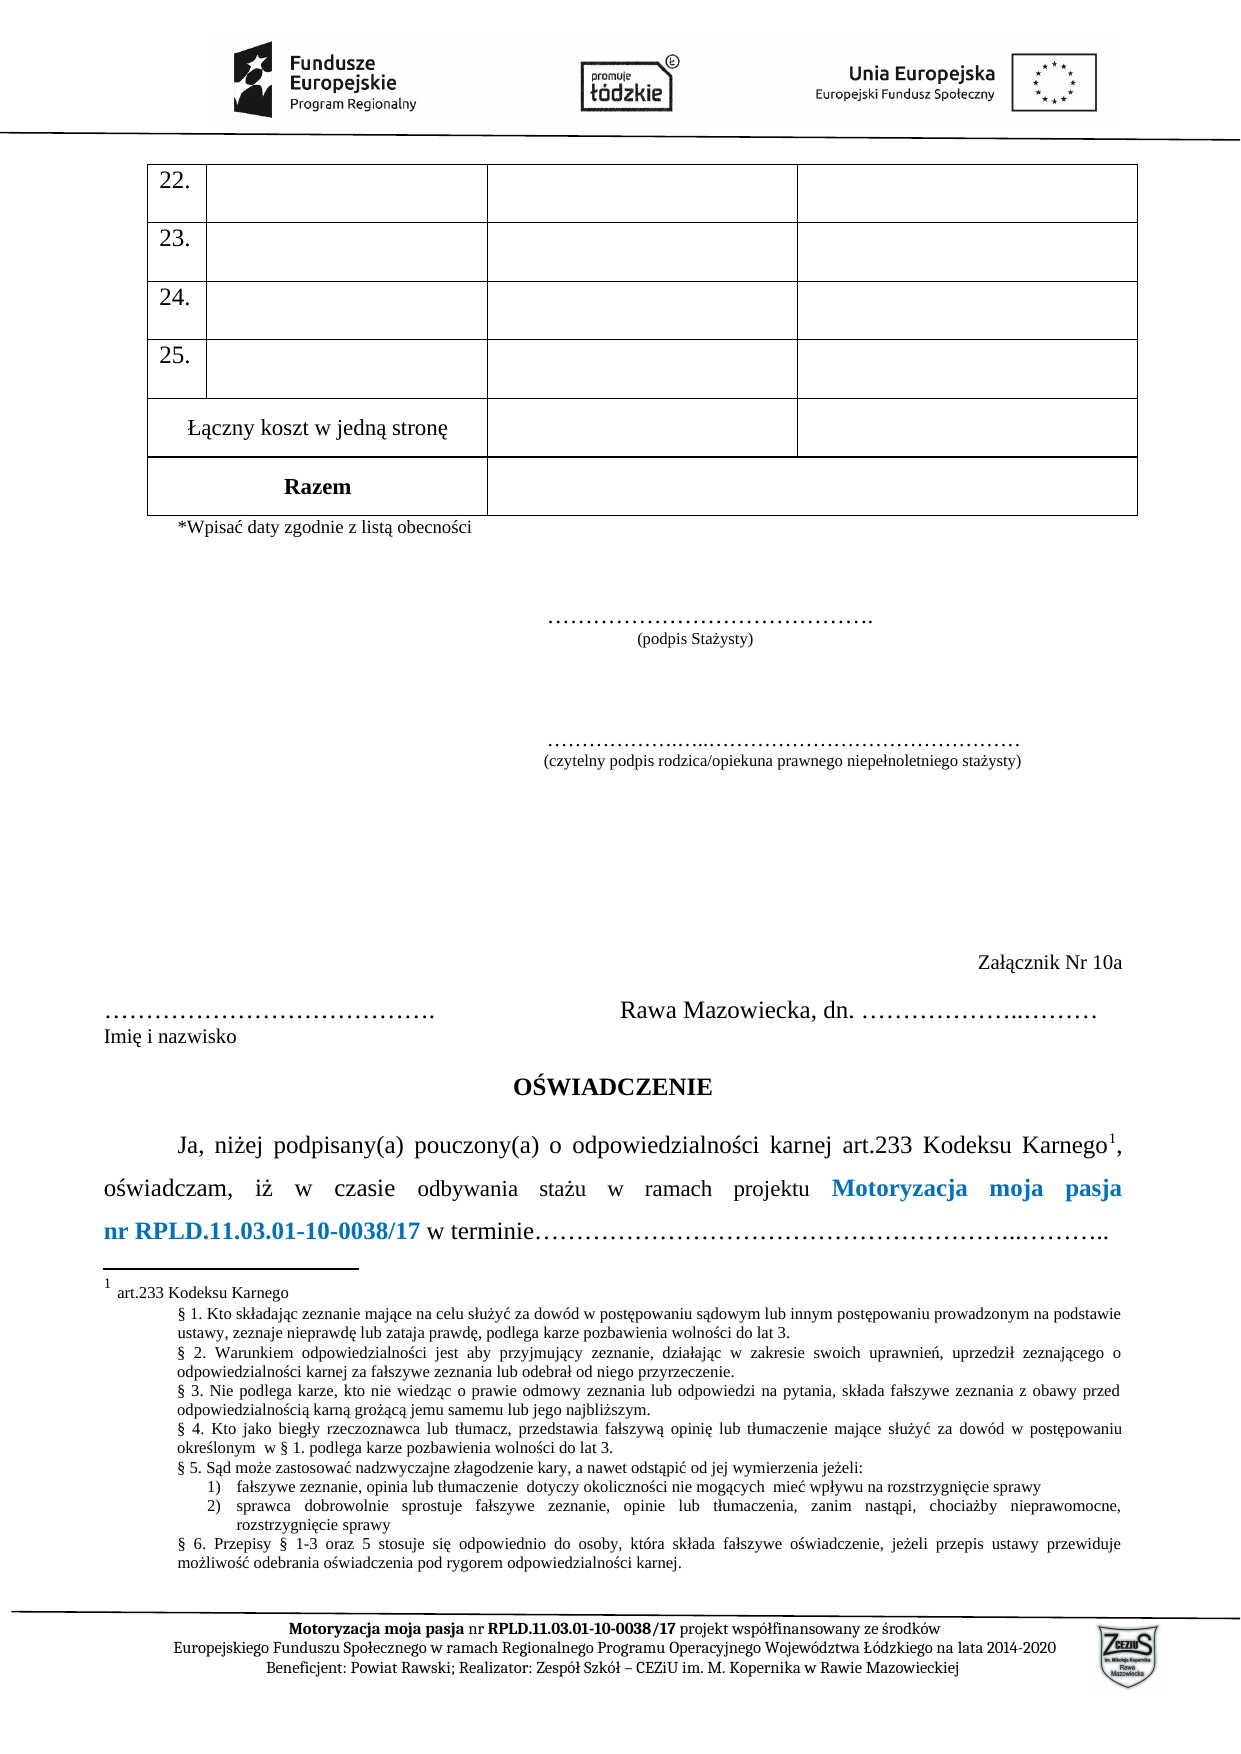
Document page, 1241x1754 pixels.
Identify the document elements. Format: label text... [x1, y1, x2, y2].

table_cell [207, 340, 487, 398]
table_cell [488, 340, 797, 398]
table_cell [207, 282, 487, 339]
table_cell [148, 282, 206, 339]
table_cell [798, 340, 1137, 398]
picture [212, 38, 1112, 125]
table_cell [798, 282, 1137, 339]
text ……………………………………. [473, 602, 1122, 629]
table_cell [488, 223, 797, 281]
table_cell [798, 399, 1137, 456]
text ……………….…..……………………………………… [473, 727, 1122, 751]
table_cell Łączny koszt w jedną stronę [148, 399, 487, 456]
text (czytelny podpis rodzica/opiekuna prawnego niepełnoletniego stażysty) [473, 751, 1122, 770]
text (podpis Stażysty) [547, 629, 1122, 648]
text …………………………………. Rawa Mazowiecka, dn. ………………..……… [103, 995, 1122, 1024]
table_cell [488, 399, 797, 456]
table_cell [148, 340, 206, 398]
table_cell [488, 282, 797, 339]
text Ja, niżej podpisany(a) pouczony(a) o odpowiedzialności karnej art.233 Kodeksu Karnego, oświadczam, iż w czasie odbywania stażu w ramach projektu Motoryzacja moja pasja nr RPLD.11.03.01-10-0038/17 w terminie…………………………………………………..……….. [103, 1130, 1122, 1245]
table_cell [148, 223, 206, 281]
table_cell Razem [148, 458, 487, 515]
table_cell [148, 165, 206, 222]
table_cell [207, 223, 487, 281]
text OŚWIADCZENIE [103, 1072, 1122, 1101]
text *Wpisać daty zgodnie z listą obecności [103, 516, 1122, 538]
text Imię i nazwisko [103, 1024, 1122, 1048]
table_cell [488, 165, 797, 222]
text Załącznik Nr 10a [103, 950, 1122, 974]
table_cell [207, 165, 487, 222]
table_cell [488, 458, 1137, 515]
table_cell [798, 165, 1137, 222]
picture [1094, 1622, 1162, 1692]
table_cell [798, 223, 1137, 281]
